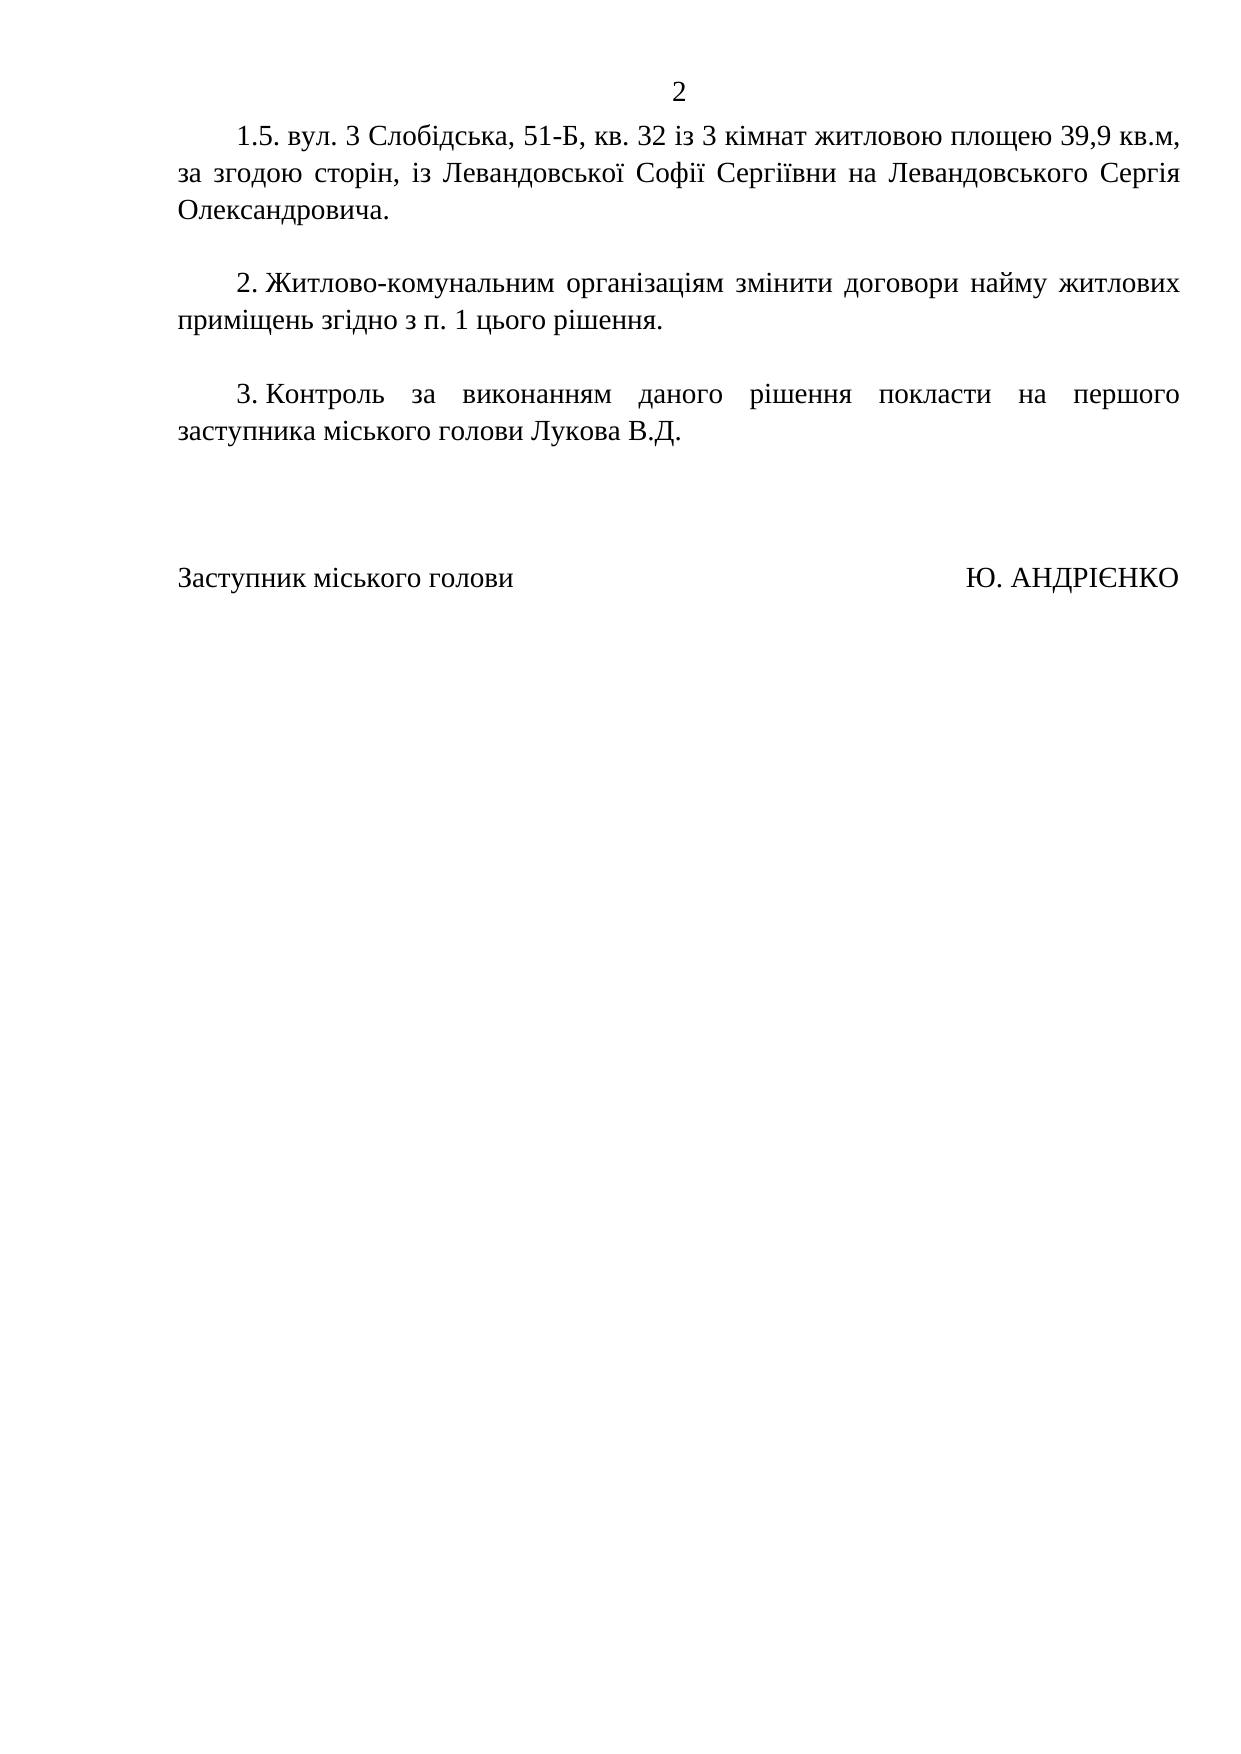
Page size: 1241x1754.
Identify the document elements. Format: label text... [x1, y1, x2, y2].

text 3. Контроль за виконанням даного рішення покласти на першого заступника міського голови Лукова В.Д. [177, 376, 1181, 447]
text Заступник міського голови Ю. АНДРІЄНКО [177, 561, 1181, 594]
text 2. Житлово-комунальним організаціям змінити договори найму житлових приміщень згідно з п. 1 цього рішення. [177, 266, 1181, 336]
text 1.5. вул. 3 Слобідська, 51-Б, кв. 32 із 3 кімнат житловою площею 39,9 кв.м, за згодою сторін, із Левандовської Софії Сергіївни на Левандовського Сергія Олександровича. [177, 118, 1181, 225]
